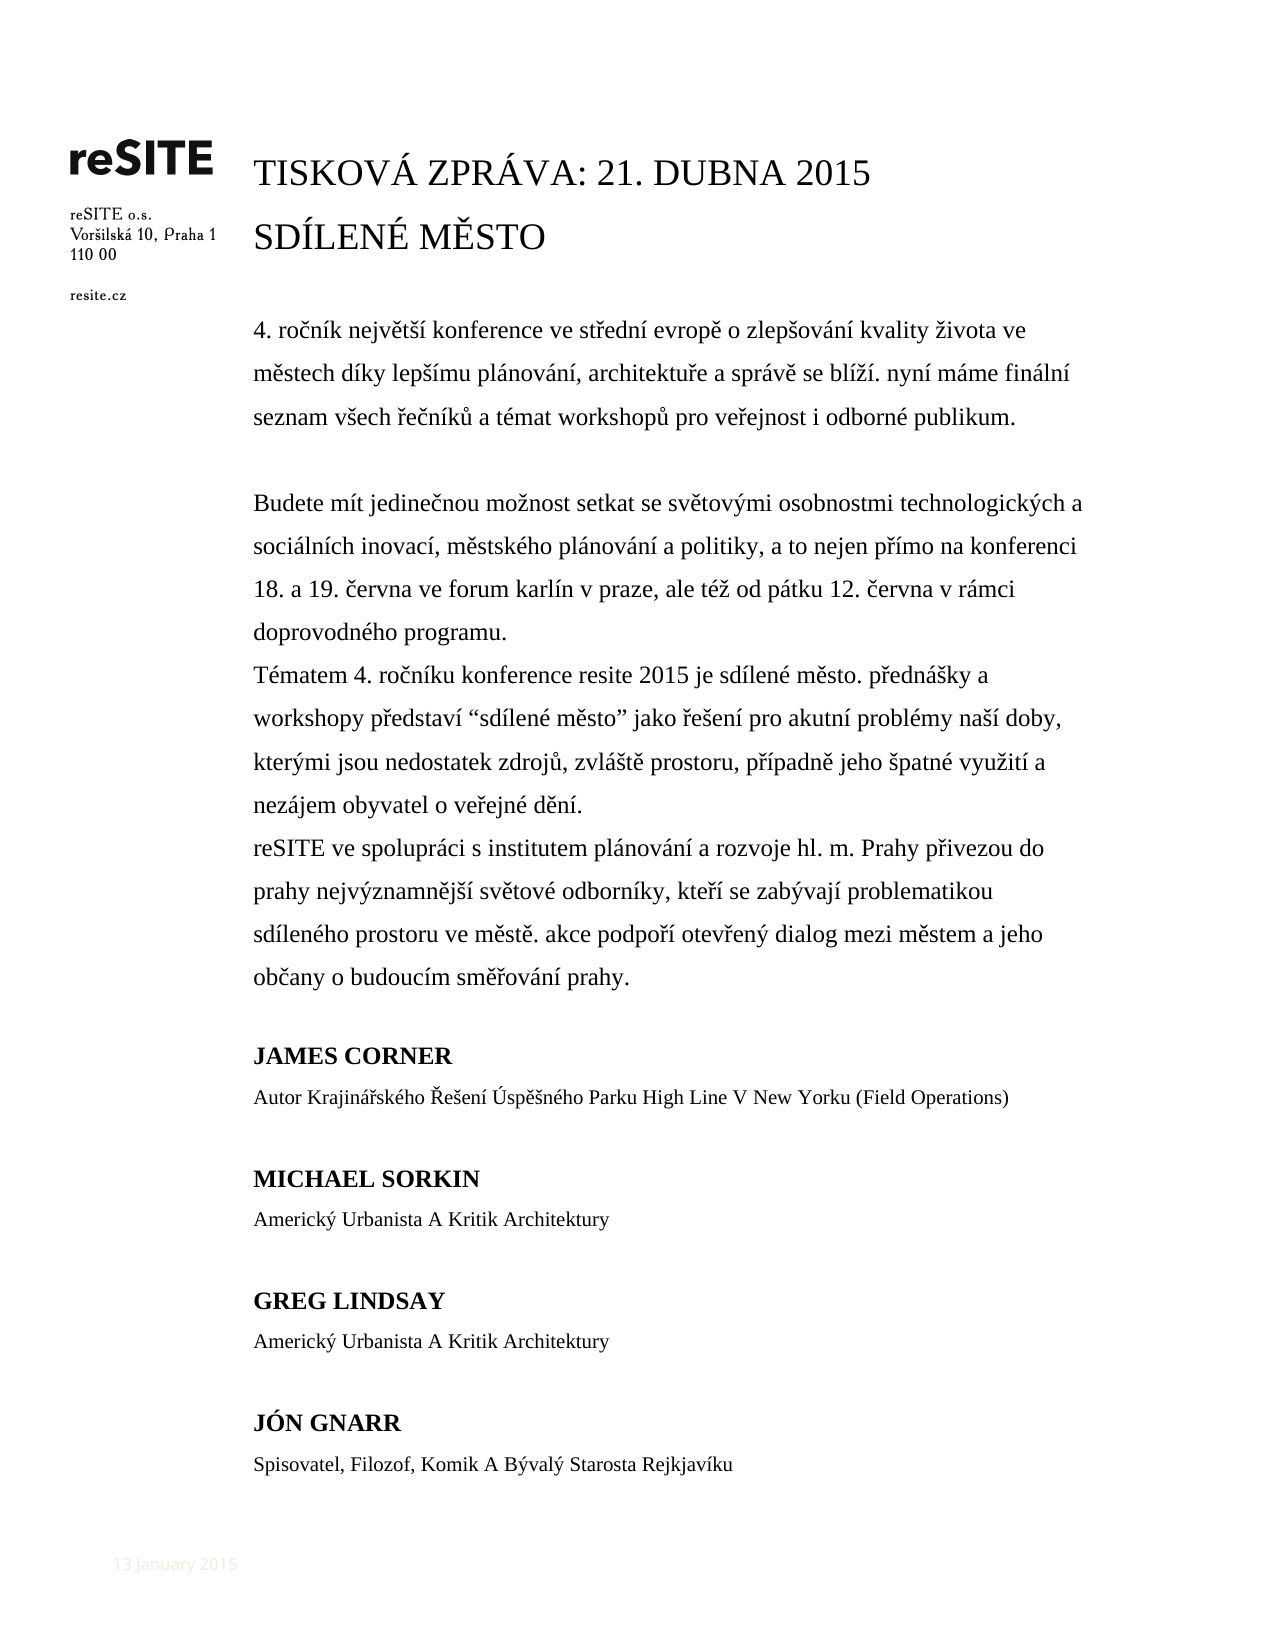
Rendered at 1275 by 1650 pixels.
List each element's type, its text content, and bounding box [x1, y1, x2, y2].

text Autor Krajinářského Řešení Úspěšného Parku High Line V New Yorku (Field Operations) [253, 1084, 1087, 1109]
text Americký Urbanista A Kritik Architektury [253, 1207, 1087, 1231]
text SDÍLENÉ MĚSTO [253, 215, 1087, 258]
text TISKOVÁ ZPRÁVA: 21. DUBNA 2015 [253, 150, 1087, 193]
picture [70, 139, 255, 334]
text Spisovatel, Filozof, Komik A Bývalý Starosta Rejkjavíku [253, 1451, 1087, 1476]
text Americký Urbanista A Kritik Architektury [253, 1329, 1087, 1353]
text JÓN GNARR [253, 1408, 1087, 1437]
text MICHAEL SORKIN [253, 1164, 1087, 1192]
text 4. ročník největší konference ve střední evropě o zlepšování kvality života ve městech díky lepšímu plánování, architektuře a správě se blíží. nyní máme finální seznam všech řečníků a témat workshopů pro veřejnost i odborné publikum. [253, 315, 1087, 430]
text Budete mít jedinečnou možnost setkat se světovými osobnostmi technologických a sociálních inovací, městského plánování a politiky, a to nejen přímo na konferenci 18. a 19. června ve forum karlín v praze, ale též od pátku 12. června v rámci doprovodného programu. [253, 488, 1087, 646]
text JAMES CORNER [253, 1041, 1087, 1070]
text Tématem 4. ročníku konference resite 2015 je sdílené město. přednášky a workshopy představí “sdílené město” jako řešení pro akutní problémy naší doby, kterými jsou nedostatek zdrojů, zvláště prostoru, případně jeho špatné využití a nezájem obyvatel o veřejné dění. [253, 660, 1087, 818]
text GREG LINDSAY [253, 1286, 1087, 1315]
text reSITE ve spolupráci s institutem plánování a rozvoje hl. m. Prahy přivezou do prahy nejvýznamnější světové odborníky, kteří se zabývají problematikou sdíleného prostoru ve městě. akce podpoří otevřený dialog mezi městem a jeho občany o budoucím směřování prahy. [253, 833, 1087, 991]
